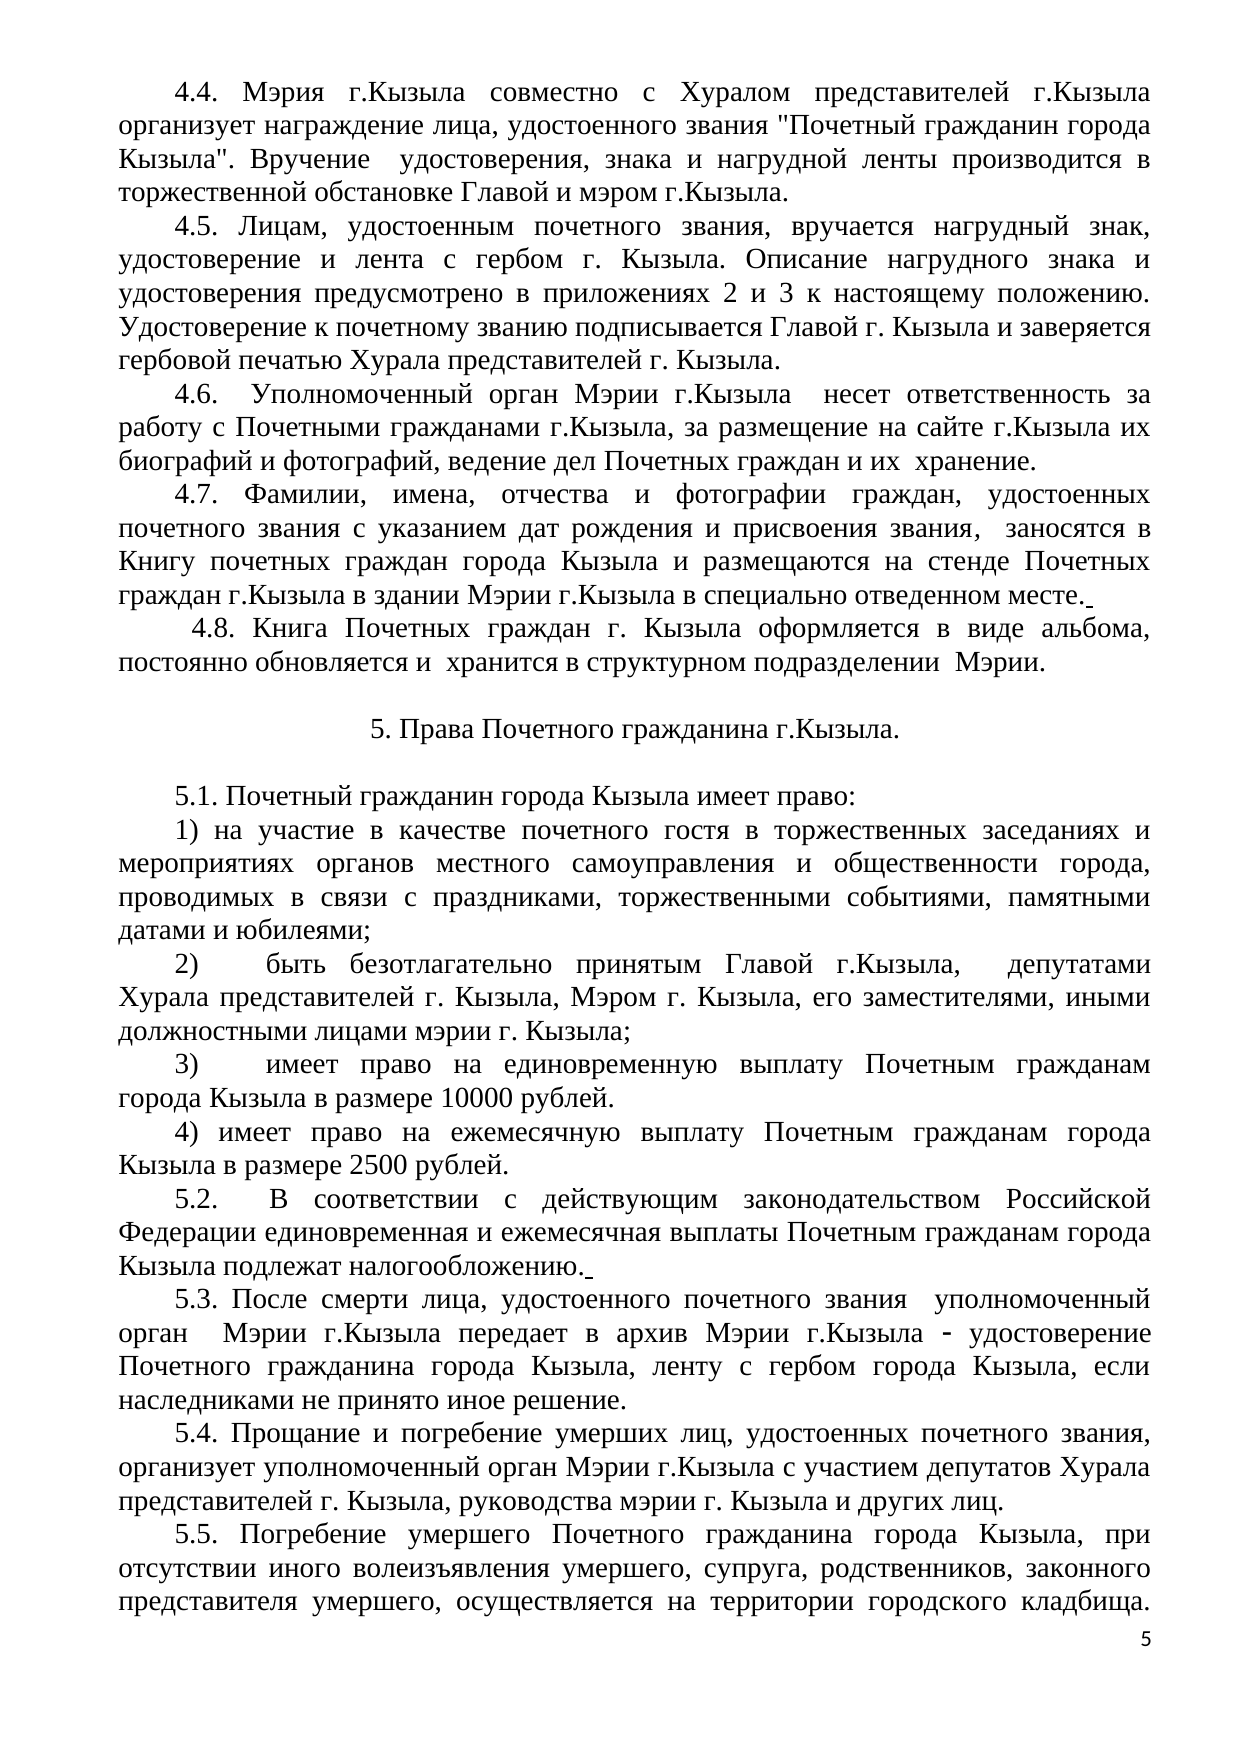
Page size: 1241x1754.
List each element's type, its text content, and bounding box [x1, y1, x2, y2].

text 4) имеет право на ежемесячную выплату Почетным гражданам города Кызыла в размере 2500 рублей. [118, 1114, 1152, 1181]
text 5.2. В соответствии с действующим законодательством Российской Федерации единовременная и ежемесячная выплаты Почетным гражданам города Кызыла подлежат налогообложению. [118, 1181, 1152, 1281]
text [118, 1516, 1152, 1617]
text 4.7. Фамилии, имена, отчества и фотографии граждан, удостоенных почетного звания с указанием дат рождения и присвоения звания, заносятся в Книгу почетных граждан города Кызыла и размещаются на стенде Почетных граждан г.Кызыла в здании Мэрии г.Кызыла в специально отведенном месте. [118, 476, 1152, 611]
text 4.5. Лицам, удостоенным почетного звания, вручается нагрудный знак, удостоверение и лента с гербом г. Кызыла. Описание нагрудного знака и удостоверения предусмотрено в приложениях 2 и 3 к настоящему положению. Удостоверение к почетному званию подписывается Главой г. Кызыла и заверяется гербовой печатью Хурала представителей г. Кызыла. [118, 208, 1152, 376]
text 2) быть безотлагательно принятым Главой г.Кызыла, депутатами Хурала представителей г. Кызыла, Мэром г. Кызыла, его заместителями, иными должностными лицами мэрии г. Кызыла; [118, 946, 1152, 1047]
text 1) на участие в качестве почетного гостя в торжественных заседаниях и мероприятиях органов местного самоуправления и общественности города, проводимых в связи с праздниками, торжественными событиями, памятными датами и юбилеями; [118, 812, 1152, 946]
text 5.1. Почетный гражданин города Кызыла имеет право: [118, 778, 1152, 812]
text 4.4. Мэрия г.Кызыла совместно с Хуралом представителей г.Кызыла организует награждение лица, удостоенного звания "Почетный гражданин города Кызыла". Вручение удостоверения, знака и нагрудной ленты производится в торжественной обстановке Главой и мэром г.Кызыла. [118, 74, 1152, 208]
text 5.4. Прощание и погребение умерших лиц, удостоенных почетного звания, организует уполномоченный орган Мэрии г.Кызыла с участием депутатов Хурала представителей г. Кызыла, руководства мэрии г. Кызыла и других лиц. [118, 1416, 1152, 1516]
text 5. Права Почетного гражданина г.Кызыла. [118, 711, 1152, 745]
text 5.3. После смерти лица, удостоенного почетного звания уполномоченный орган Мэрии г.Кызыла передает в архив Мэрии г.Кызыла удостоверение Почетного гражданина города Кызыла, ленту с гербом города Кызыла, если наследниками не принято иное решение. [118, 1281, 1152, 1416]
text 4.8. Книга Почетных граждан г. Кызыла оформляется в виде альбома, постоянно обновляется и хранится в структурном подразделении Мэрии. [118, 611, 1152, 678]
text 3) имеет право на единовременную выплату Почетным гражданам города Кызыла в размере 10000 рублей. [118, 1047, 1152, 1114]
text 4.6. Уполномоченный орган Мэрии г.Кызыла несет ответственность за работу с Почетными гражданами г.Кызыла, за размещение на сайте г.Кызыла их биографий и фотографий, ведение дел Почетных граждан и их хранение. [118, 376, 1152, 476]
